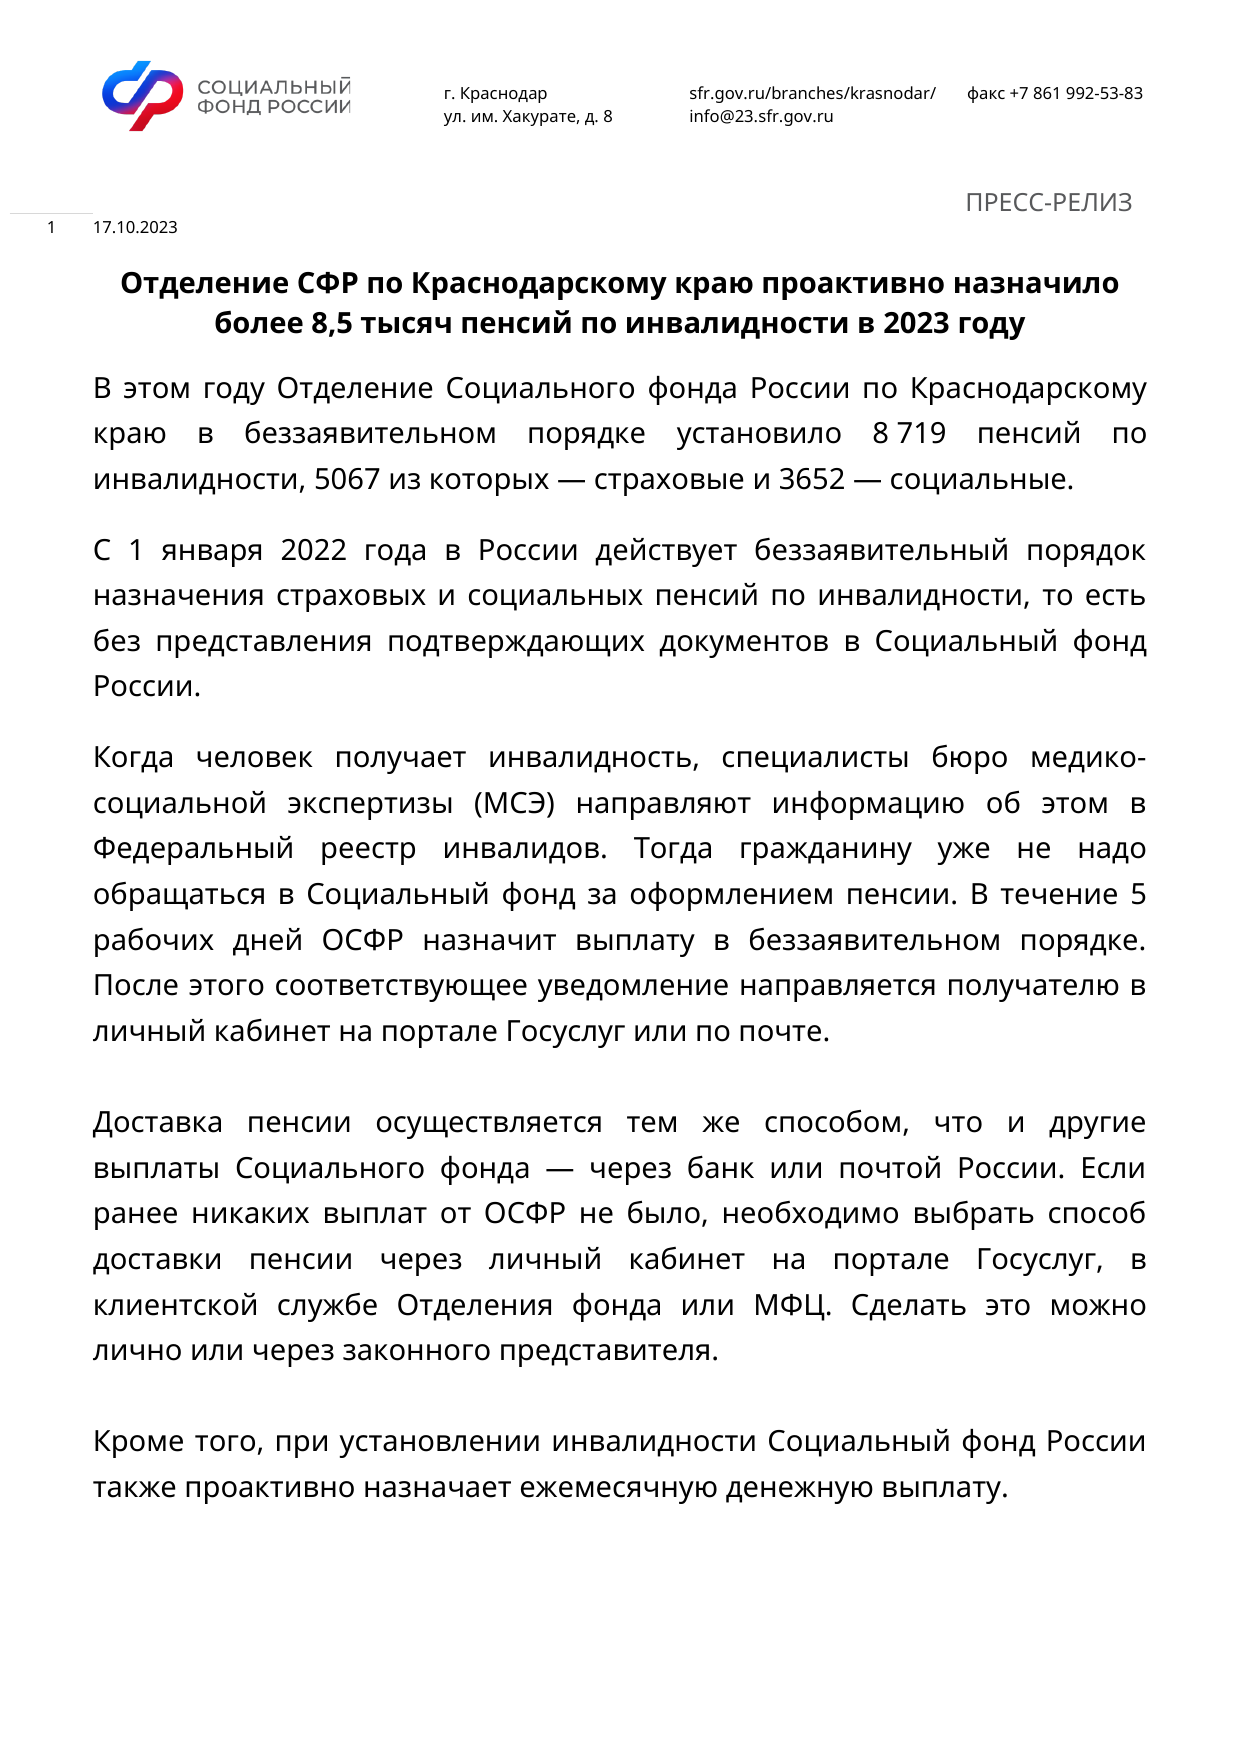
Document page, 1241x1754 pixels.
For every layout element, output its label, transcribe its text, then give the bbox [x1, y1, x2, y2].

subtitle 17.10.2023 [93, 216, 1147, 238]
text Кроме того, при установлении инвалидности Социальный фонд России также проактивно назначает ежемесячную денежную выплату. [93, 1375, 1147, 1506]
text Когда человек получает инвалидность, специалисты бюро медико-социальной экспертизы (МСЭ) направляют информацию об этом в Федеральный реестр инвалидов. Тогда гражданину уже не надо обращаться в Социальный фонд за оформлением пенсии. В течение 5 рабочих дней ОСФР назначит выплату в беззаявительном порядке. После этого соответствующее уведомление направляется получателю в личный кабинет на портале Госуслуг или по почте. [93, 736, 1147, 1050]
text Отделение СФР по Краснодарскому краю проактивно назначило более 8,5 тысяч пенсий по инвалидности в 2023 году [93, 263, 1147, 342]
text Доставка пенсии осуществляется тем же способом, что и другие выплаты Социального фонда — через банк или почтой России. Если ранее никаких выплат от ОСФР не было, необходимо выбрать способ доставки пенсии через личный кабинет на портале Госуслуг, в клиентской службе Отделения фонда или МФЦ. Сделать это можно лично или через законного представителя. [93, 1056, 1147, 1369]
picture [92, 59, 351, 133]
text С 1 января 2022 года в России действует беззаявительный порядок назначения страховых и социальных пенсий по инвалидности, то есть без представления подтверждающих документов в Социальный фонд России. [93, 529, 1147, 705]
text В этом году Отделение Социального фонда России по Краснодарскому краю в беззаявительном порядке установило 8 719 пенсий по инвалидности, 5067 из которых — страховые и 3652 — социальные. [93, 367, 1147, 498]
